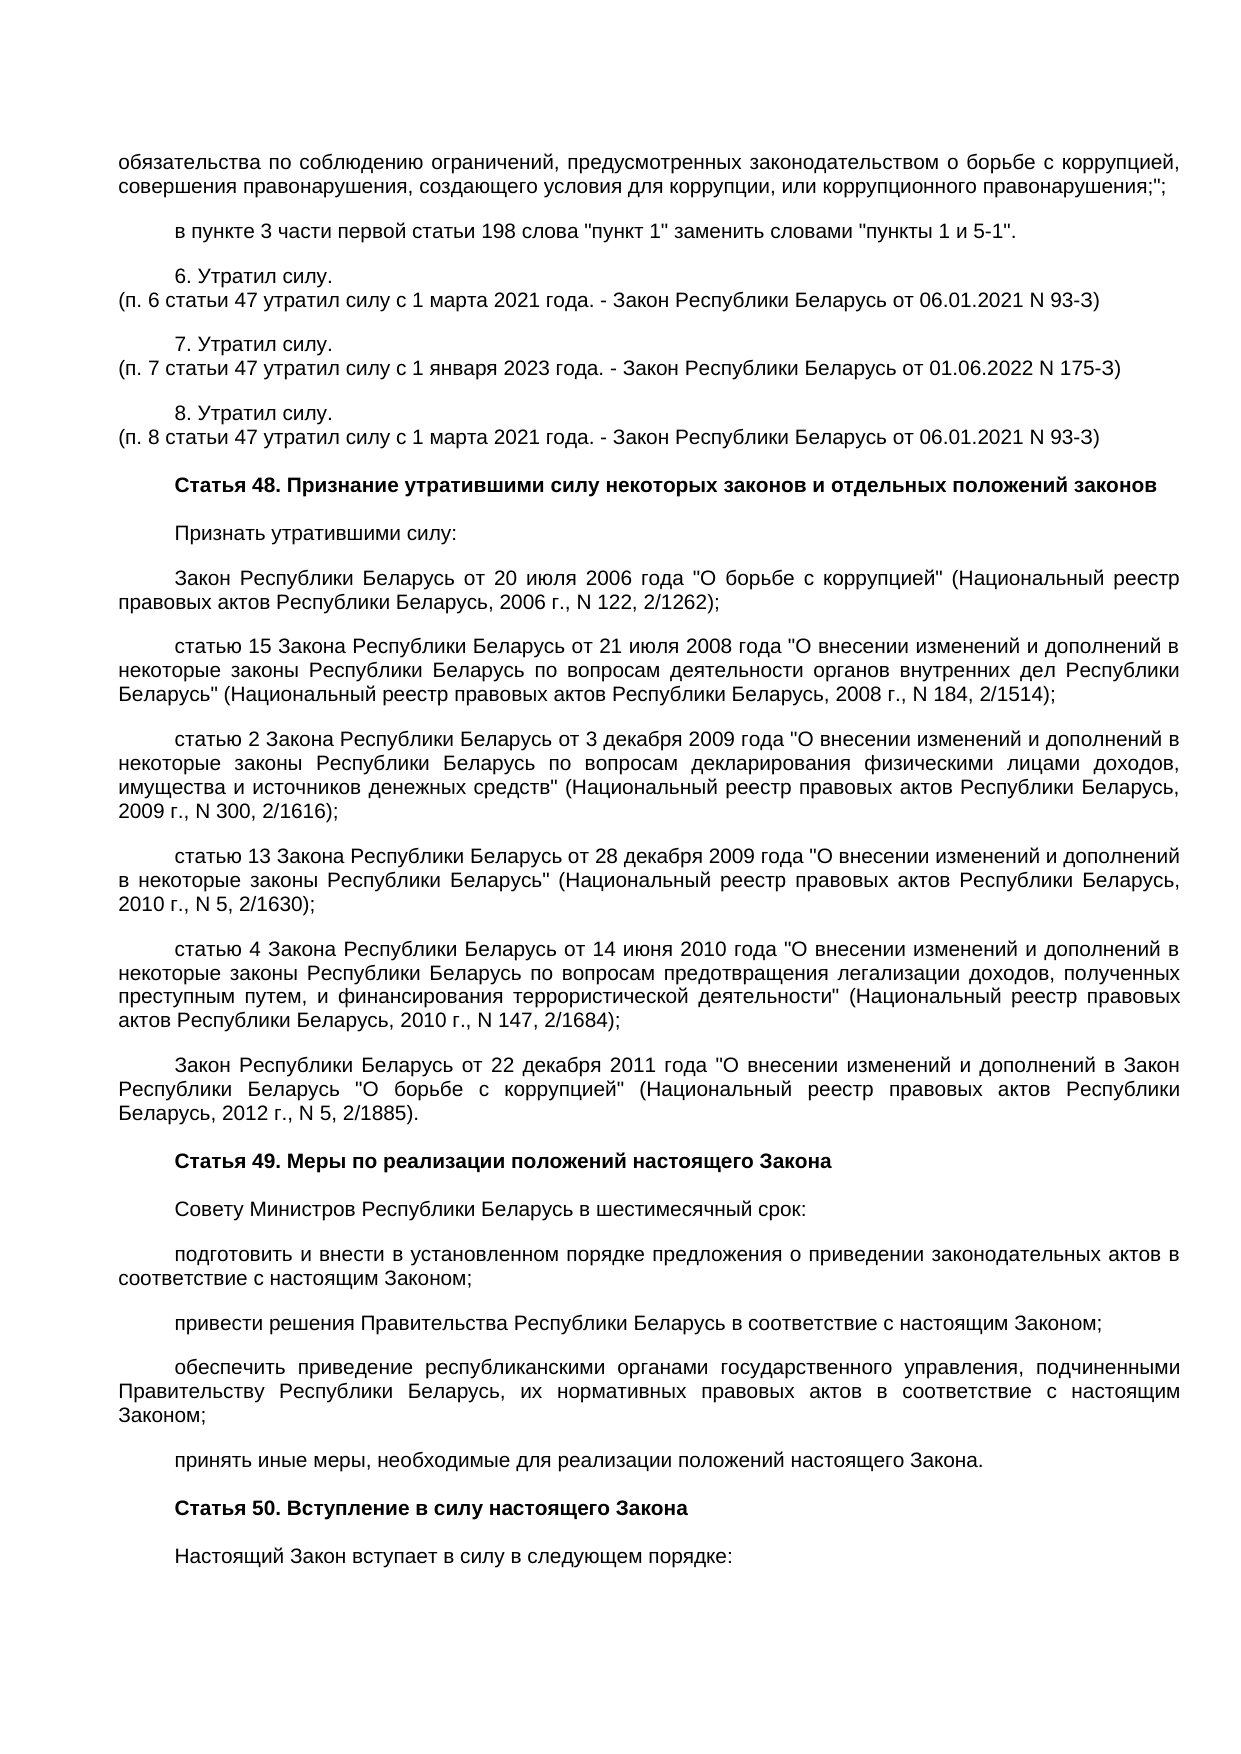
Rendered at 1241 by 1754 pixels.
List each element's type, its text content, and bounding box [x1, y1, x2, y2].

text Статья 48. Признание утратившими силу некоторых законов и отдельных положений законов [118, 473, 1181, 497]
text Статья 49. Меры по реализации положений настоящего Закона [118, 1149, 1181, 1173]
text 7. Утратил силу. [118, 332, 1181, 356]
text Закон Республики Беларусь от 20 июля 2006 года "О борьбе с коррупцией" (Национальный реестр правовых актов Республики Беларусь, 2006 г., N 122, 2/1262); [118, 566, 1181, 613]
text Признать утратившими силу: [118, 521, 1181, 545]
text статью 15 Закона Республики Беларусь от 21 июля 2008 года "О внесении изменений и дополнений в некоторые законы Республики Беларусь по вопросам деятельности органов внутренних дел Республики Беларусь" (Национальный реестр правовых актов Республики Беларусь, 2008 г., N 184, 2/1514); [118, 634, 1181, 706]
text Настоящий Закон вступает в силу в следующем порядке: [118, 1544, 1181, 1568]
text (п. 8 статьи 47 утратил силу с 1 марта 2021 года. - Закон Республики Беларусь от 06.01.2021 N 93-З) [118, 425, 1181, 449]
text Закон Республики Беларусь от 22 декабря 2011 года "О внесении изменений и дополнений в Закон Республики Беларусь "О борьбе с коррупцией" (Национальный реестр правовых актов Республики Беларусь, 2012 г., N 5, 2/1885). [118, 1053, 1181, 1125]
text 6. Утратил силу. [118, 263, 1181, 287]
text (п. 7 статьи 47 утратил силу с 1 января 2023 года. - Закон Республики Беларусь от 01.06.2022 N 175-З) [118, 356, 1181, 380]
text принять иные меры, необходимые для реализации положений настоящего Закона. [118, 1448, 1181, 1472]
text в пункте 3 части первой статьи 198 слова "пункт 1" заменить словами "пункты 1 и 5-1". [118, 219, 1181, 243]
text Статья 50. Вступление в силу настоящего Закона [118, 1496, 1181, 1520]
text статью 2 Закона Республики Беларусь от 3 декабря 2009 года "О внесении изменений и дополнений в некоторые законы Республики Беларусь по вопросам декларирования физическими лицами доходов, имущества и источников денежных средств" (Национальный реестр правовых актов Республики Беларусь, 2009 г., N 300, 2/1616); [118, 727, 1181, 823]
text 8. Утратил силу. [118, 401, 1181, 425]
text Совету Министров Республики Беларусь в шестимесячный срок: [118, 1197, 1181, 1221]
text (п. 6 статьи 47 утратил силу с 1 марта 2021 года. - Закон Республики Беларусь от 06.01.2021 N 93-З) [118, 287, 1181, 311]
text привести решения Правительства Республики Беларусь в соответствие с настоящим Законом; [118, 1310, 1181, 1334]
text статью 4 Закона Республики Беларусь от 14 июня 2010 года "О внесении изменений и дополнений в некоторые законы Республики Беларусь по вопросам предотвращения легализации доходов, полученных преступным путем, и финансирования террористической деятельности" (Национальный реестр правовых актов Республики Беларусь, 2010 г., N 147, 2/1684); [118, 936, 1181, 1032]
text обеспечить приведение республиканскими органами государственного управления, подчиненными Правительству Республики Беларусь, их нормативных правовых актов в соответствие с настоящим Законом; [118, 1355, 1181, 1427]
text подготовить и внести в установленном порядке предложения о приведении законодательных актов в соответствие с настоящим Законом; [118, 1242, 1181, 1289]
text статью 13 Закона Республики Беларусь от 28 декабря 2009 года "О внесении изменений и дополнений в некоторые законы Республики Беларусь" (Национальный реестр правовых актов Республики Беларусь, 2010 г., N 5, 2/1630); [118, 844, 1181, 916]
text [118, 150, 1181, 198]
